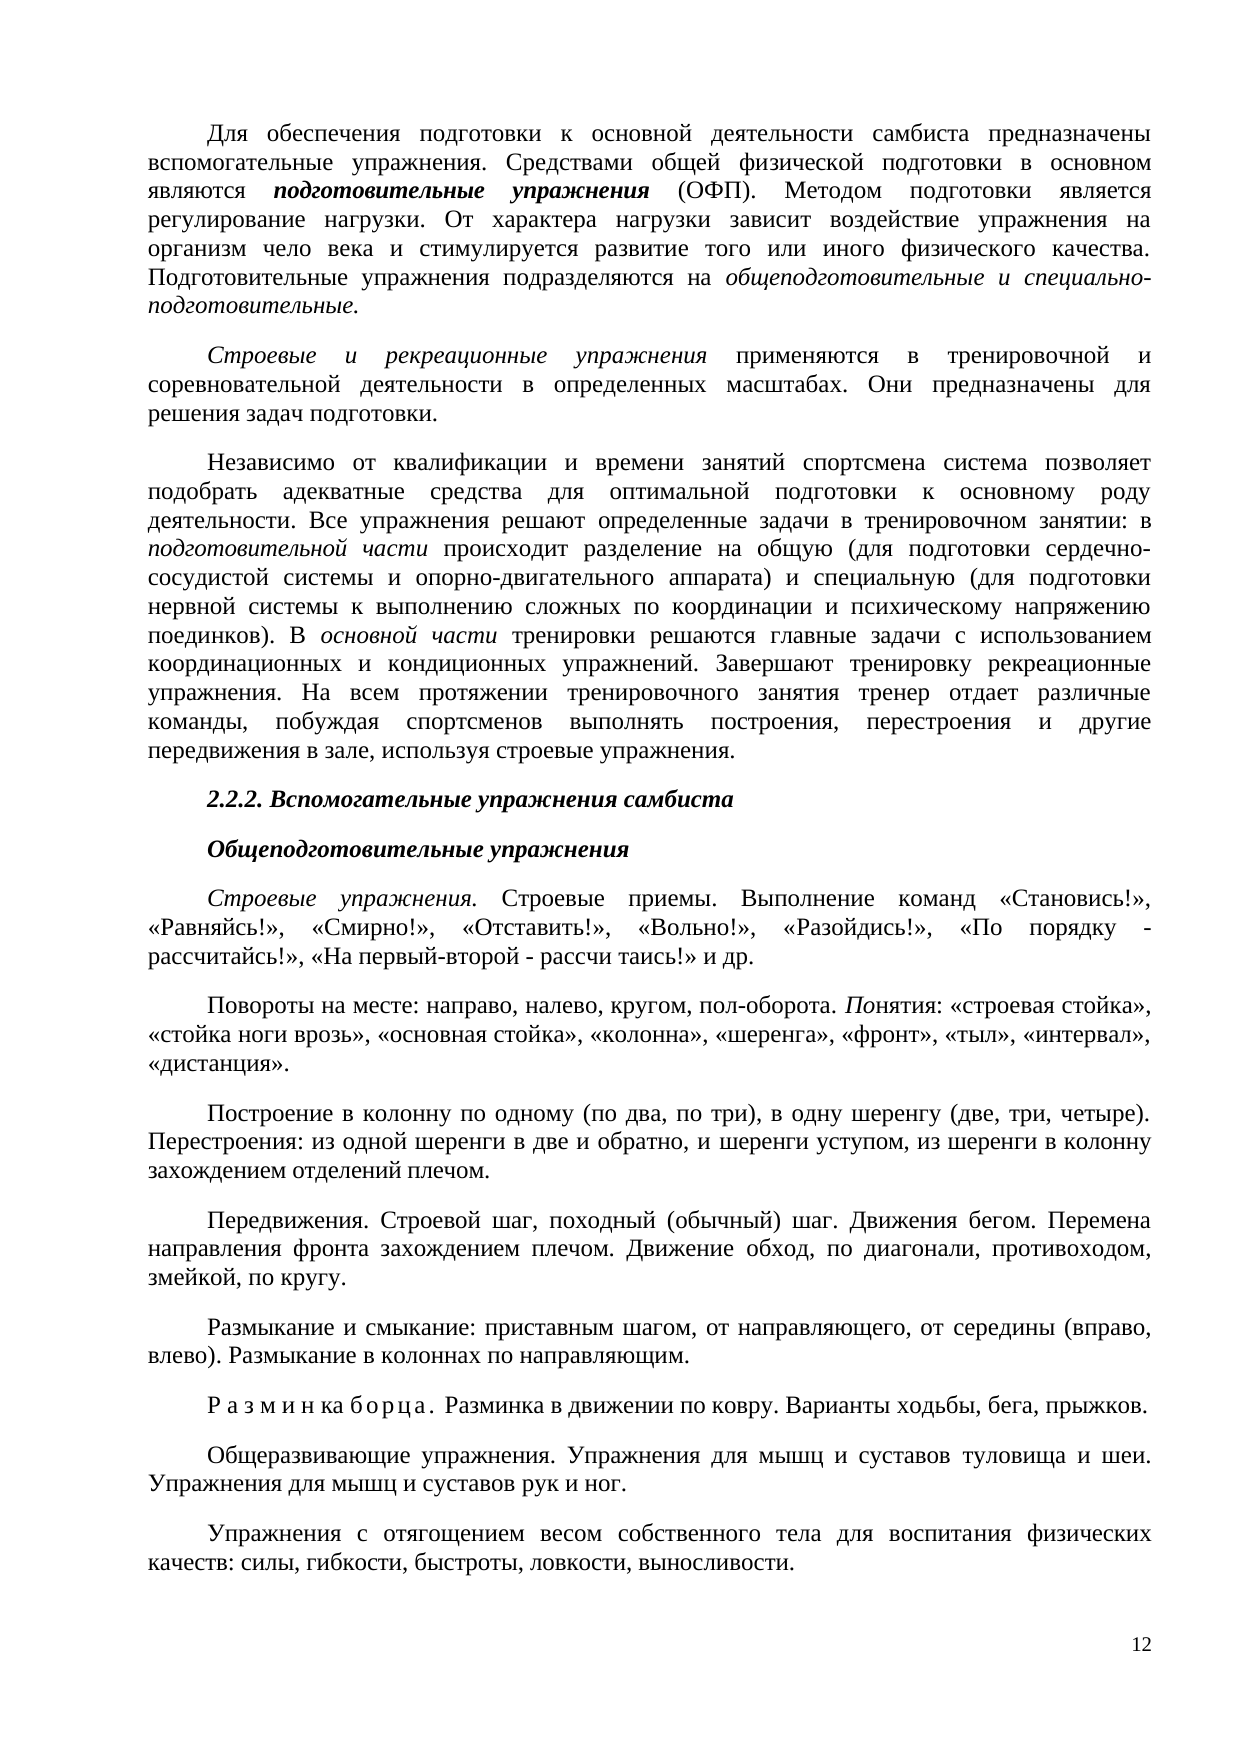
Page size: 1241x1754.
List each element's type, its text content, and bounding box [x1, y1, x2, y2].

text Строевые и рекреационные упражнения применяются в тренировочной и соревновательной деятельности в определенных масштабах. Они предназначены для решения задач подготовки. [148, 340, 1152, 426]
text Общеразвивающие упражнения. Упражнения для мышц и суставов туловища и шеи. Упражнения для мышц и суставов рук и ног. [148, 1440, 1152, 1497]
text Р а з м и н ка борца. Разминка в движении по ковру. Варианты ходьбы, бега, прыжков. [148, 1390, 1152, 1419]
text Независимо от квалификации и времени занятий спортсмена система позволяет подобрать адекватные средства для оптимальной подготовки к основному роду деятельности. Все упражнения решают определенные задачи в тренировочном занятии: в подготовительной части происходит разделение на общую (для подготовки сердечно-сосудистой системы и опорно-двигательного аппарата) и специальную (для подготовки нервной системы к выполнению сложных по координации и психическому напряжению поединков). В основной части тренировки решаются главные задачи с использованием координационных и кондиционных упражнений. Завершают тренировку рекреационные упражнения. На всем протяжении тренировочного занятия тренер отдает различные команды, побуждая спортсменов выполнять построения, перестроения и другие передвижения в зале, используя строевые упражнения. [148, 447, 1152, 763]
text Размыкание и смыкание: приставным шагом, от направляющего, от середины (вправо, влево). Размыкание в колоннах по направляющим. [148, 1312, 1152, 1369]
text Построение в колонну по одному (по два, по три), в одну шеренгу (две, три, четыре). Перестроения: из одной шеренги в две и обратно, и шеренги уступом, из шеренги в колонну захождением отделений плечом. [148, 1098, 1152, 1184]
text 2.2.2. Вспомогательные упражнения самбиста [148, 784, 1152, 813]
text Повороты на месте: направо, налево, кругом, пол-оборота. Понятия: «строевая стойка», «стойка ноги врозь», «основная стойка», «колонна», «шеренга», «фронт», «тыл», «интервал», «дистанция». [148, 991, 1152, 1077]
text Для обеспечения подготовки к основной деятельности самбиста предназначены вспомогательные упражнения. Средствами общей физической подготовки в основном являются подготовительные упражнения (ОФП). Методом подготовки является регулирование нагрузки. От характера нагрузки зависит воздействие упражнения на организм чело века и стимулируется развитие того или иного физического качества. Подготовительные упражнения подразделяются на общеподготовительные и специально-подготовительные. [148, 118, 1152, 319]
text Общеподготовительные упражнения [148, 834, 1152, 863]
text Строевые упражнения. Строевые приемы. Выполнение команд «Становись!», «Равняйсь!», «Смирно!», «Отставить!», «Вольно!», «Pазойдись!», «По порядку - рассчитайсь!», «На первый-второй - рассчи таись!» и др. [148, 883, 1152, 970]
text Передвижения. Строевой шаг, походный (обычный) шаг. Движения бегом. Перемена направления фронта захождением плечом. Движение обход, по диагонали, противоходом, змейкой, по кругу. [148, 1205, 1152, 1291]
text Упражнения с отягощением весом собственного тела для воспитания физических качеств: силы, гибкости, быстроты, ловкости, выносливости. [148, 1518, 1152, 1576]
